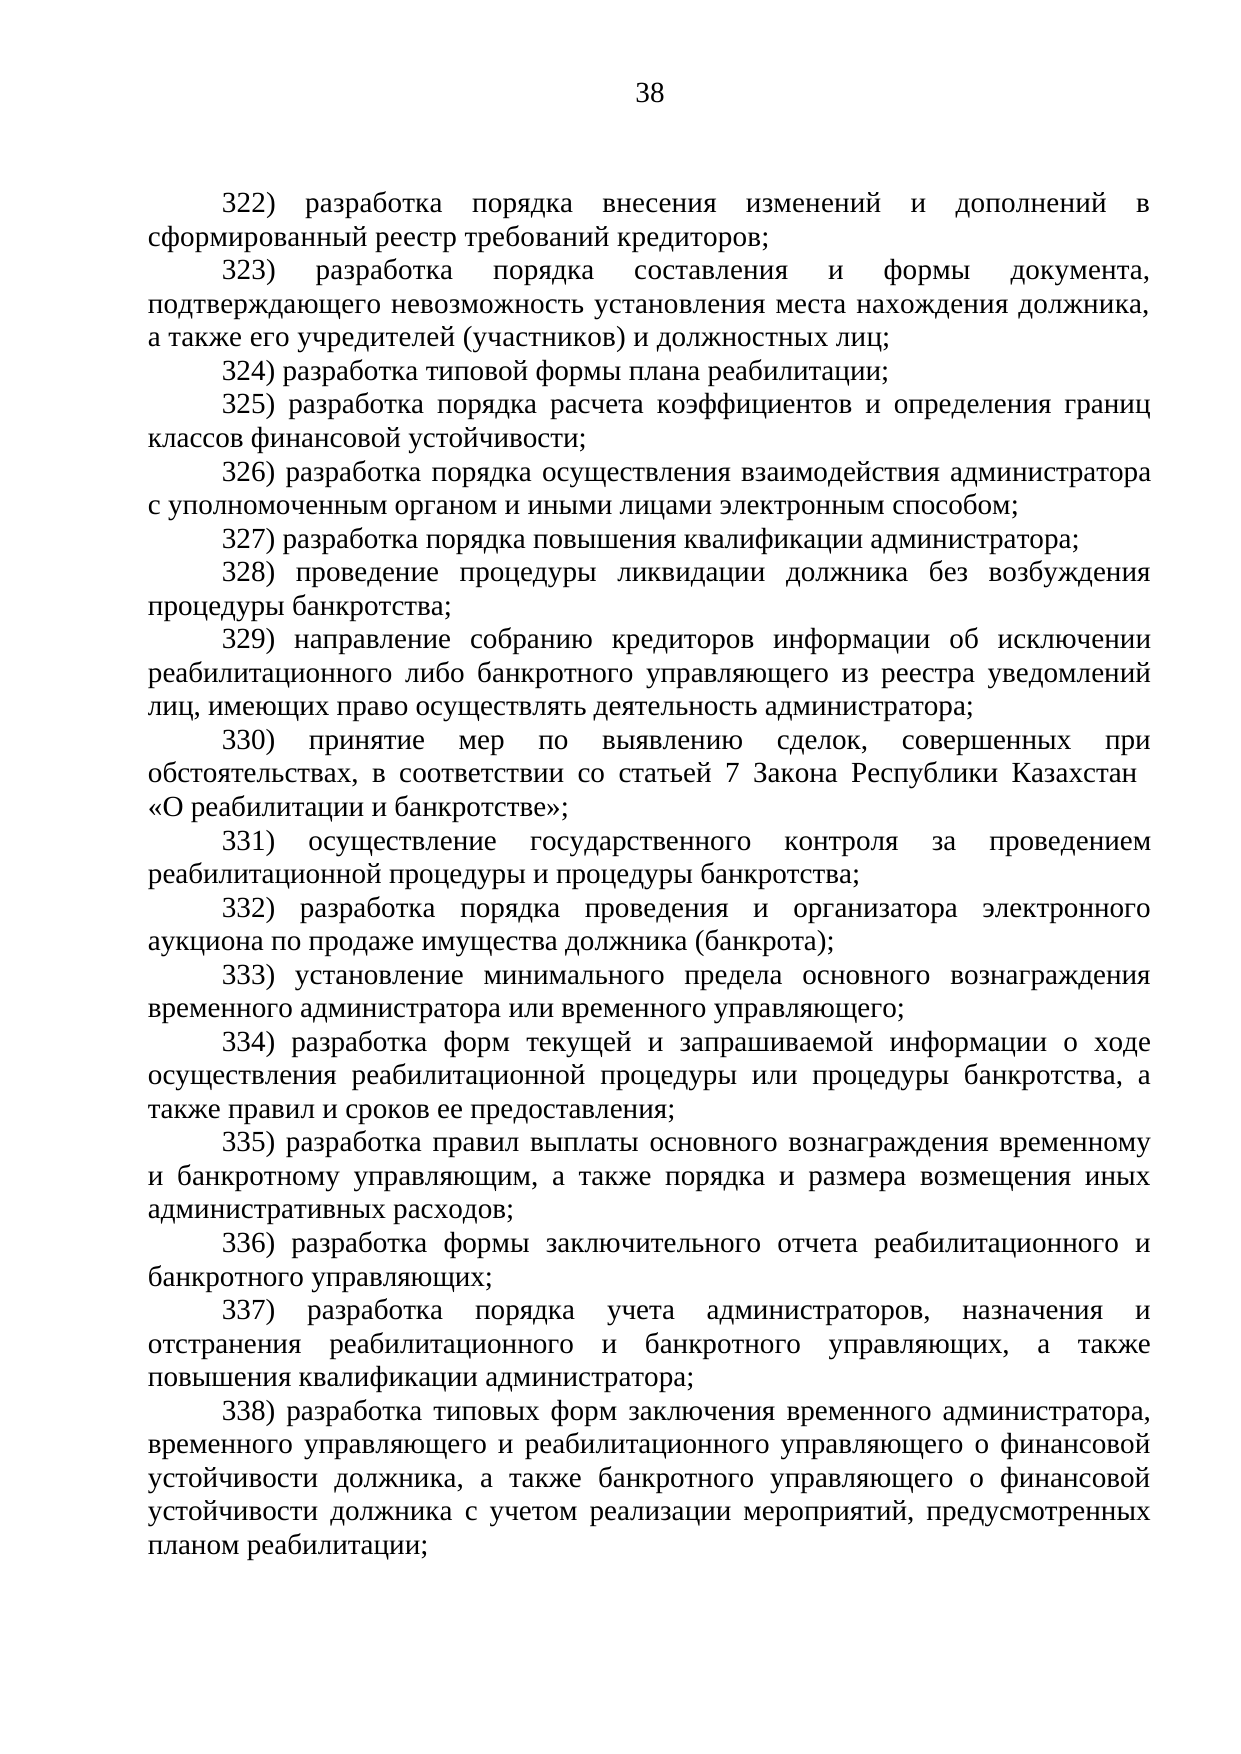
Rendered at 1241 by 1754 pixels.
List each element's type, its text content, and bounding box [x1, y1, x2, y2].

text 338) разработка типовых форм заключения временного администратора, временного управляющего и реабилитационного управляющего о финансовой устойчивости должника, а также банкротного управляющего о финансовой устойчивости должника с учетом реализации мероприятий, предусмотренных планом реабилитации; [148, 1393, 1152, 1561]
text 337) разработка порядка учета администраторов, назначения и отстранения реабилитационного и банкротного управляющих, а также повышения квалификации администратора; [148, 1292, 1152, 1393]
text 323) разработка порядка составления и формы документа, подтверждающего невозможность установления места нахождения должника, а также его учредителей (участников) и должностных лиц; [148, 252, 1152, 353]
text 324) разработка типовой формы плана реабилитации; [148, 353, 1152, 387]
text 329) направление собранию кредиторов информации об исключении реабилитационного либо банкротного управляющего из реестра уведомлений лиц, имеющих право осуществлять деятельность администратора; [148, 621, 1152, 722]
text 334) разработка форм текущей и запрашиваемой информации о ходе осуществления реабилитационной процедуры или процедуры банкротства, а также правил и сроков ее предоставления; [148, 1024, 1152, 1124]
text 325) разработка порядка расчета коэффициентов и определения границ классов финансовой устойчивости; [148, 387, 1152, 454]
text 322) разработка порядка внесения изменений и дополнений в сформированный реестр требований кредиторов; [148, 185, 1152, 252]
text 332) разработка порядка проведения и организатора электронного аукциона по продаже имущества должника (банкрота); [148, 890, 1152, 957]
text 330) принятие мер по выявлению сделок, совершенных при обстоятельствах, в соответствии со статьей 7 Закона Республики Казахстан «О реабилитации и банкротстве»; [148, 722, 1152, 823]
text 331) осуществление государственного контроля за проведением реабилитационной процедуры и процедуры банкротства; [148, 823, 1152, 890]
text 326) разработка порядка осуществления взаимодействия администратора с уполномоченным органом и иными лицами электронным способом; [148, 454, 1152, 521]
text 336) разработка формы заключительного отчета реабилитационного и банкротного управляющих; [148, 1225, 1152, 1292]
text 333) установление минимального предела основного вознаграждения временного администратора или временного управляющего; [148, 957, 1152, 1024]
text 327) разработка порядка повышения квалификации администратора; [148, 521, 1152, 554]
text 328) проведение процедуры ликвидации должника без возбуждения процедуры банкротства; [148, 554, 1152, 621]
text 335) разработка правил выплаты основного вознаграждения временному и банкротному управляющим, а также порядка и размера возмещения иных административных расходов; [148, 1124, 1152, 1225]
